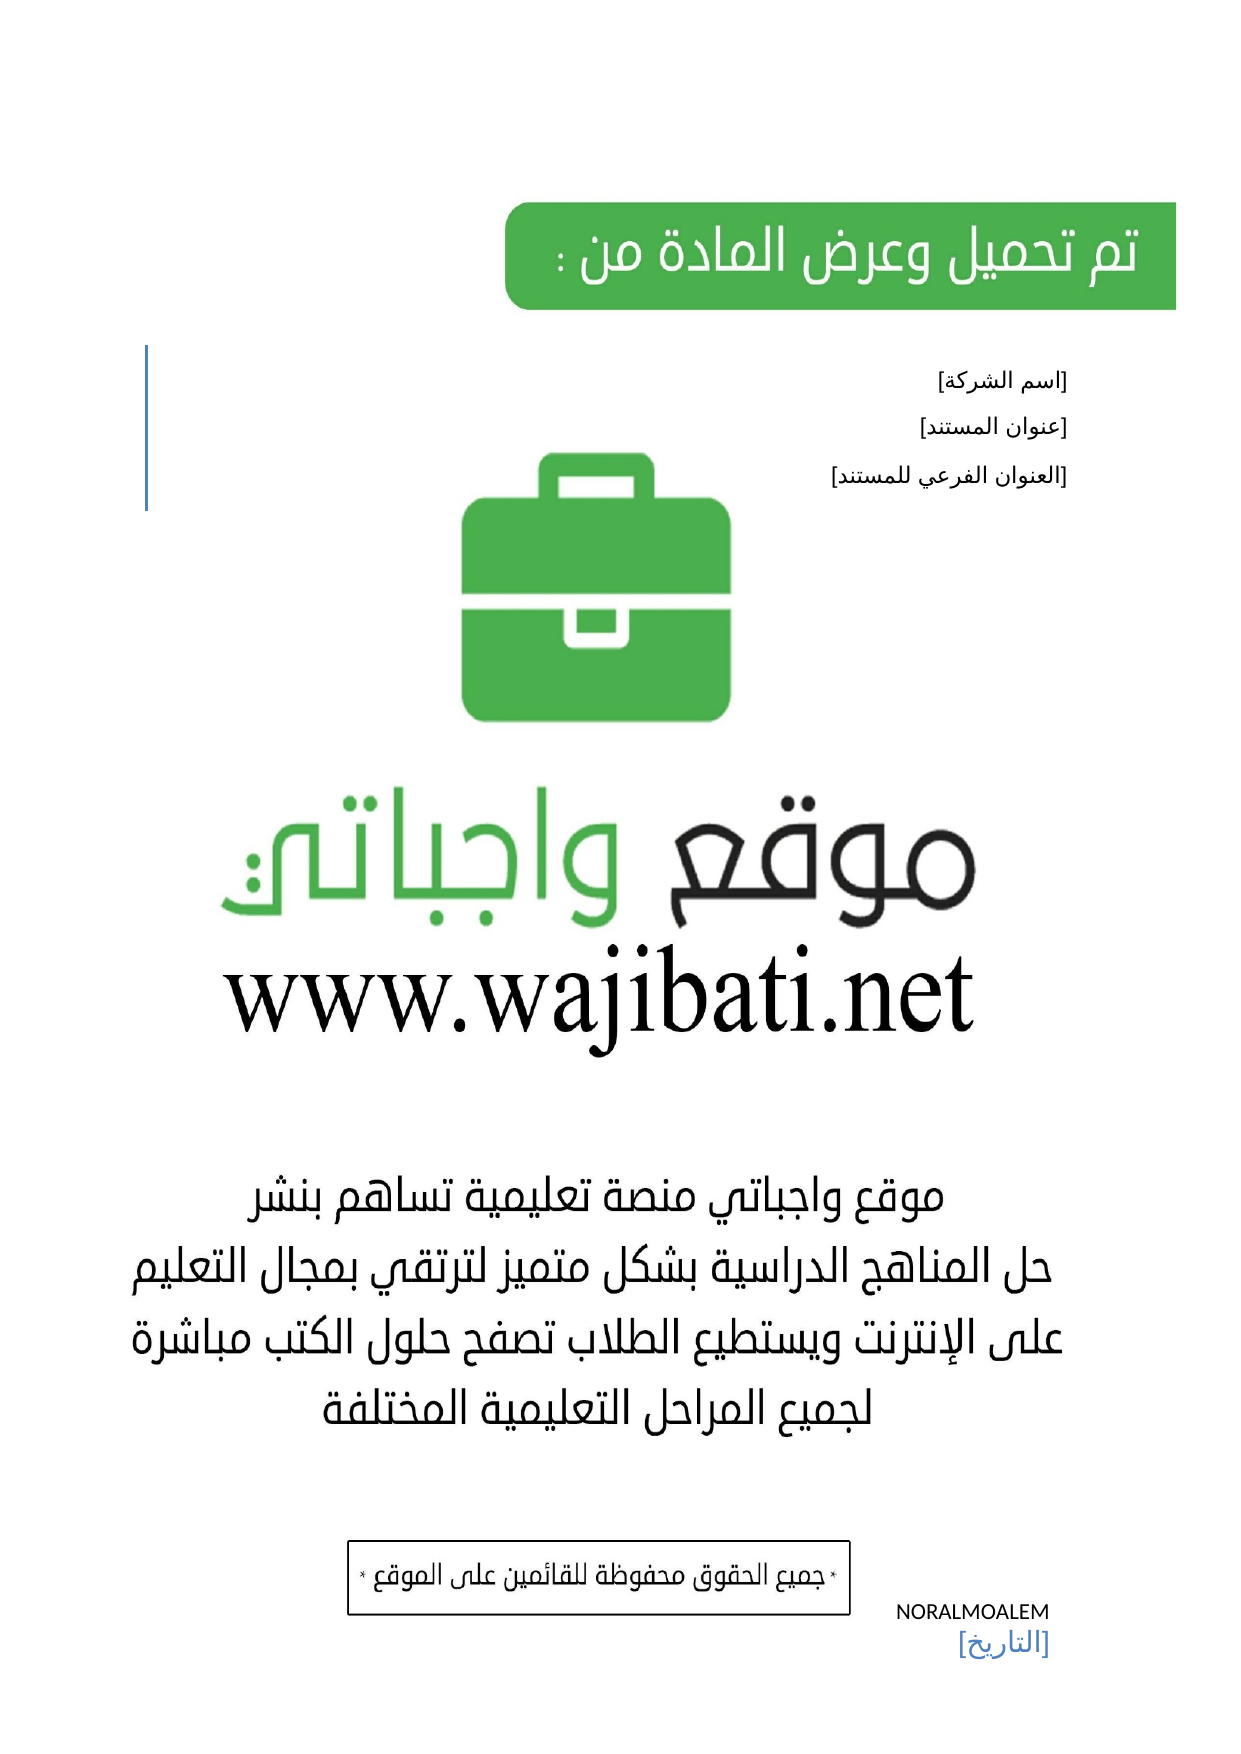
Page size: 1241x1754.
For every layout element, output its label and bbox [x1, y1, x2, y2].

picture [17, 104, 1177, 1712]
